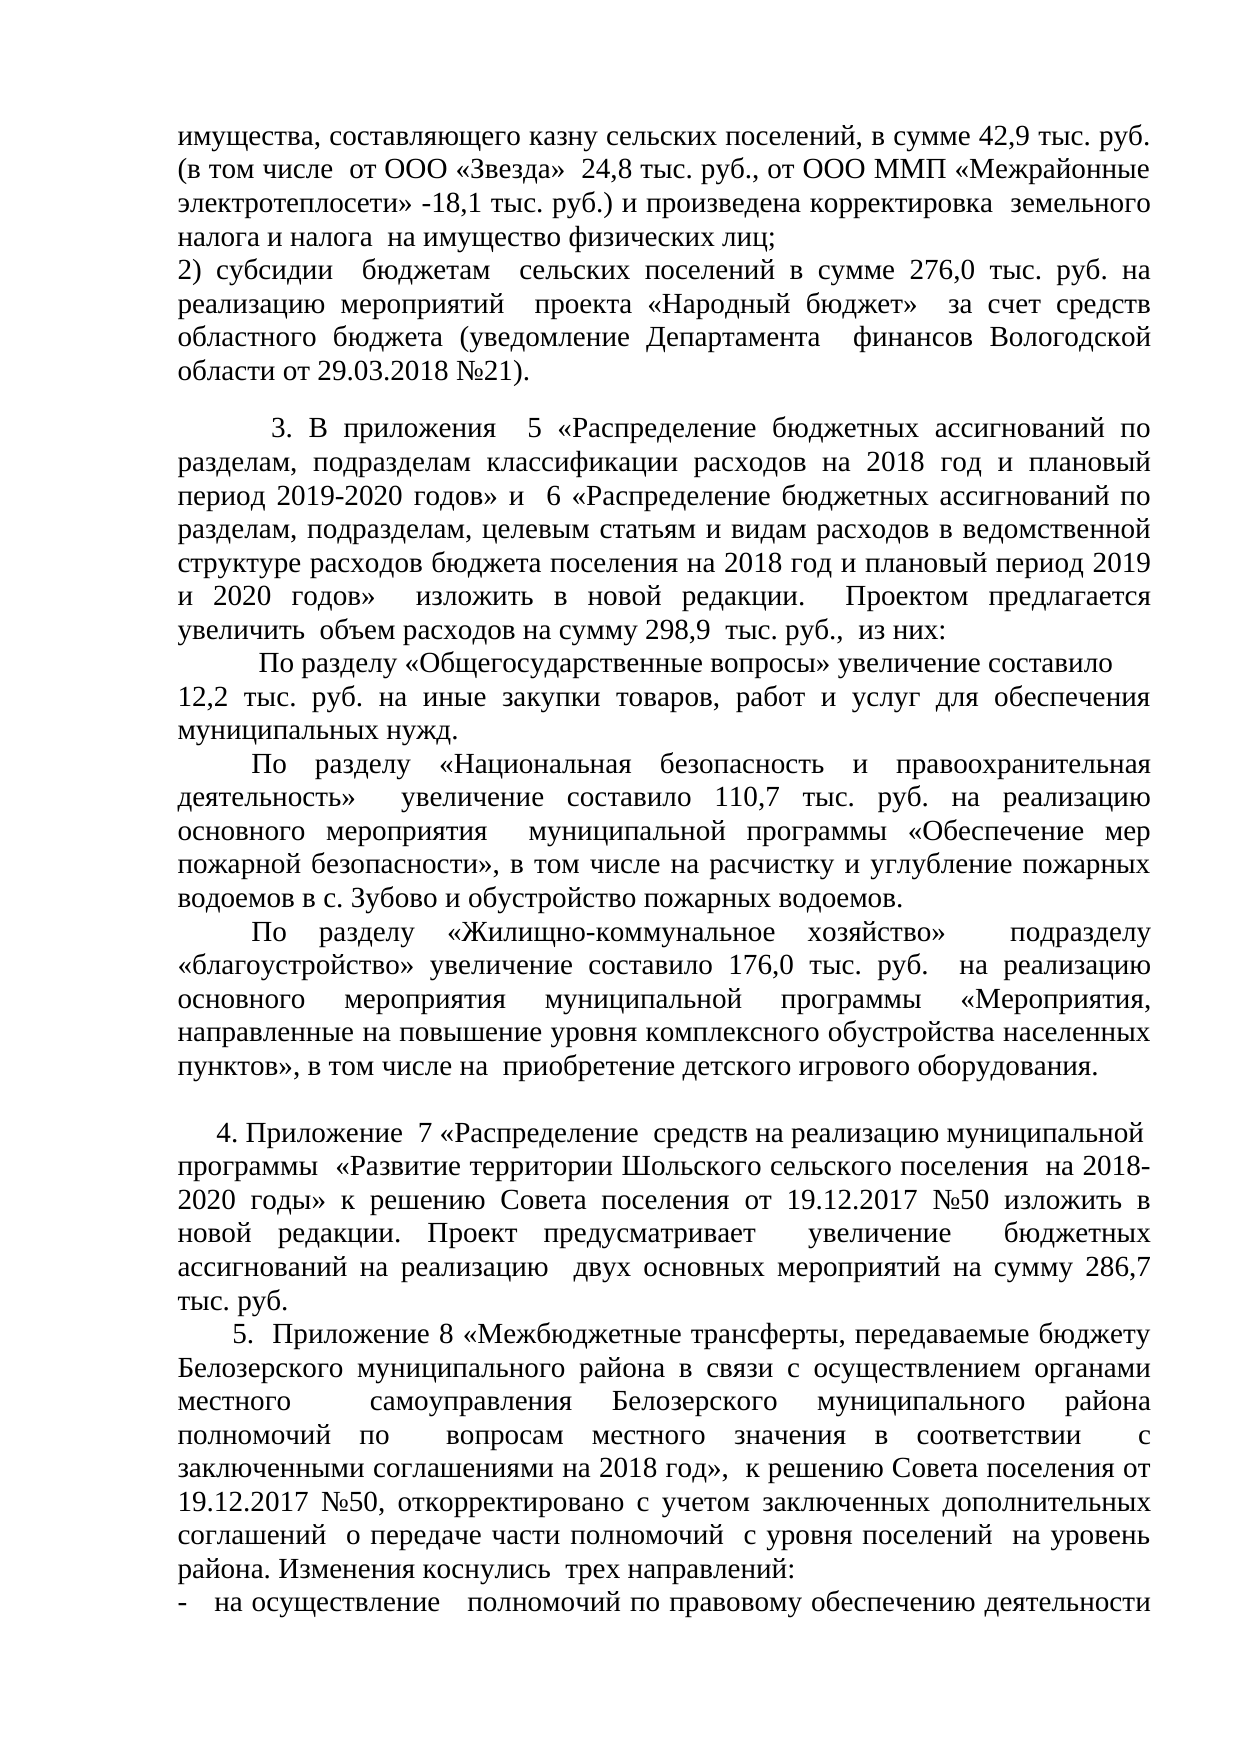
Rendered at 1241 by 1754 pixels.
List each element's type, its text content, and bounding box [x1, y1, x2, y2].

text По разделу «Общегосударственные вопросы» увеличение составило [177, 645, 1152, 679]
text По разделу «Национальная безопасность и правоохранительная деятельность» увеличение составило 110,7 тыс. руб. на реализацию основного мероприятия муниципальной программы «Обеспечение мер пожарной безопасности», в том числе на расчистку и углубление пожарных водоемов в с. Зубово и обустройство пожарных водоемов. [177, 746, 1152, 914]
text программы «Развитие территории Шольского сельского поселения на 2018-2020 годы» к решению Совета поселения от 19.12.2017 №50 изложить в новой редакции. Проект предусматривает увеличение бюджетных ассигнований на реализацию двух основных мероприятий на сумму 286,7 тыс. руб. [177, 1148, 1152, 1316]
text 12,2 тыс. руб. на иные закупки товаров, работ и услуг для обеспечения муниципальных нужд. [177, 679, 1152, 746]
text 4. Приложение 7 «Распределение средств на реализацию муниципальной [216, 1115, 1152, 1148]
text 5. Приложение 8 «Межбюджетные трансферты, передаваемые бюджету Белозерского муниципального района в связи с осуществлением органами местного самоуправления Белозерского муниципального района полномочий по вопросам местного значения в соответствии с заключенными соглашениями на 2018 год», к решению Совета поселения от 19.12.2017 №50, откорректировано с учетом заключенных дополнительных соглашений о передаче части полномочий с уровня поселений на уровень района. Изменения коснулись трех направлений: [177, 1316, 1152, 1584]
text 3. В приложения 5 «Распределение бюджетных ассигнований по разделам, подразделам классификации расходов на 2018 год и плановый период 2019-2020 годов» и 6 «Распределение бюджетных ассигнований по разделам, подразделам, целевым статьям и видам расходов в ведомственной структуре расходов бюджета поселения на 2018 год и плановый период 2019 и 2020 годов» изложить в новой редакции. Проектом предлагается увеличить объем расходов на сумму 298,9 тыс. руб., из них: [177, 411, 1152, 645]
text 2) субсидии бюджетам сельских поселений в сумме 276,0 тыс. руб. на реализацию мероприятий проекта «Народный бюджет» за счет средств областного бюджета (уведомление Департамента финансов Вологодской области от 29.03.2018 №21). [177, 252, 1152, 386]
text По разделу «Жилищно-коммунальное хозяйство» подразделу «благоустройство» увеличение составило 176,0 тыс. руб. на реализацию основного мероприятия муниципальной программы «Мероприятия, направленные на повышение уровня комплексного обустройства населенных пунктов», в том числе на приобретение детского игрового оборудования. [177, 914, 1152, 1081]
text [177, 1584, 1152, 1618]
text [177, 118, 1152, 252]
